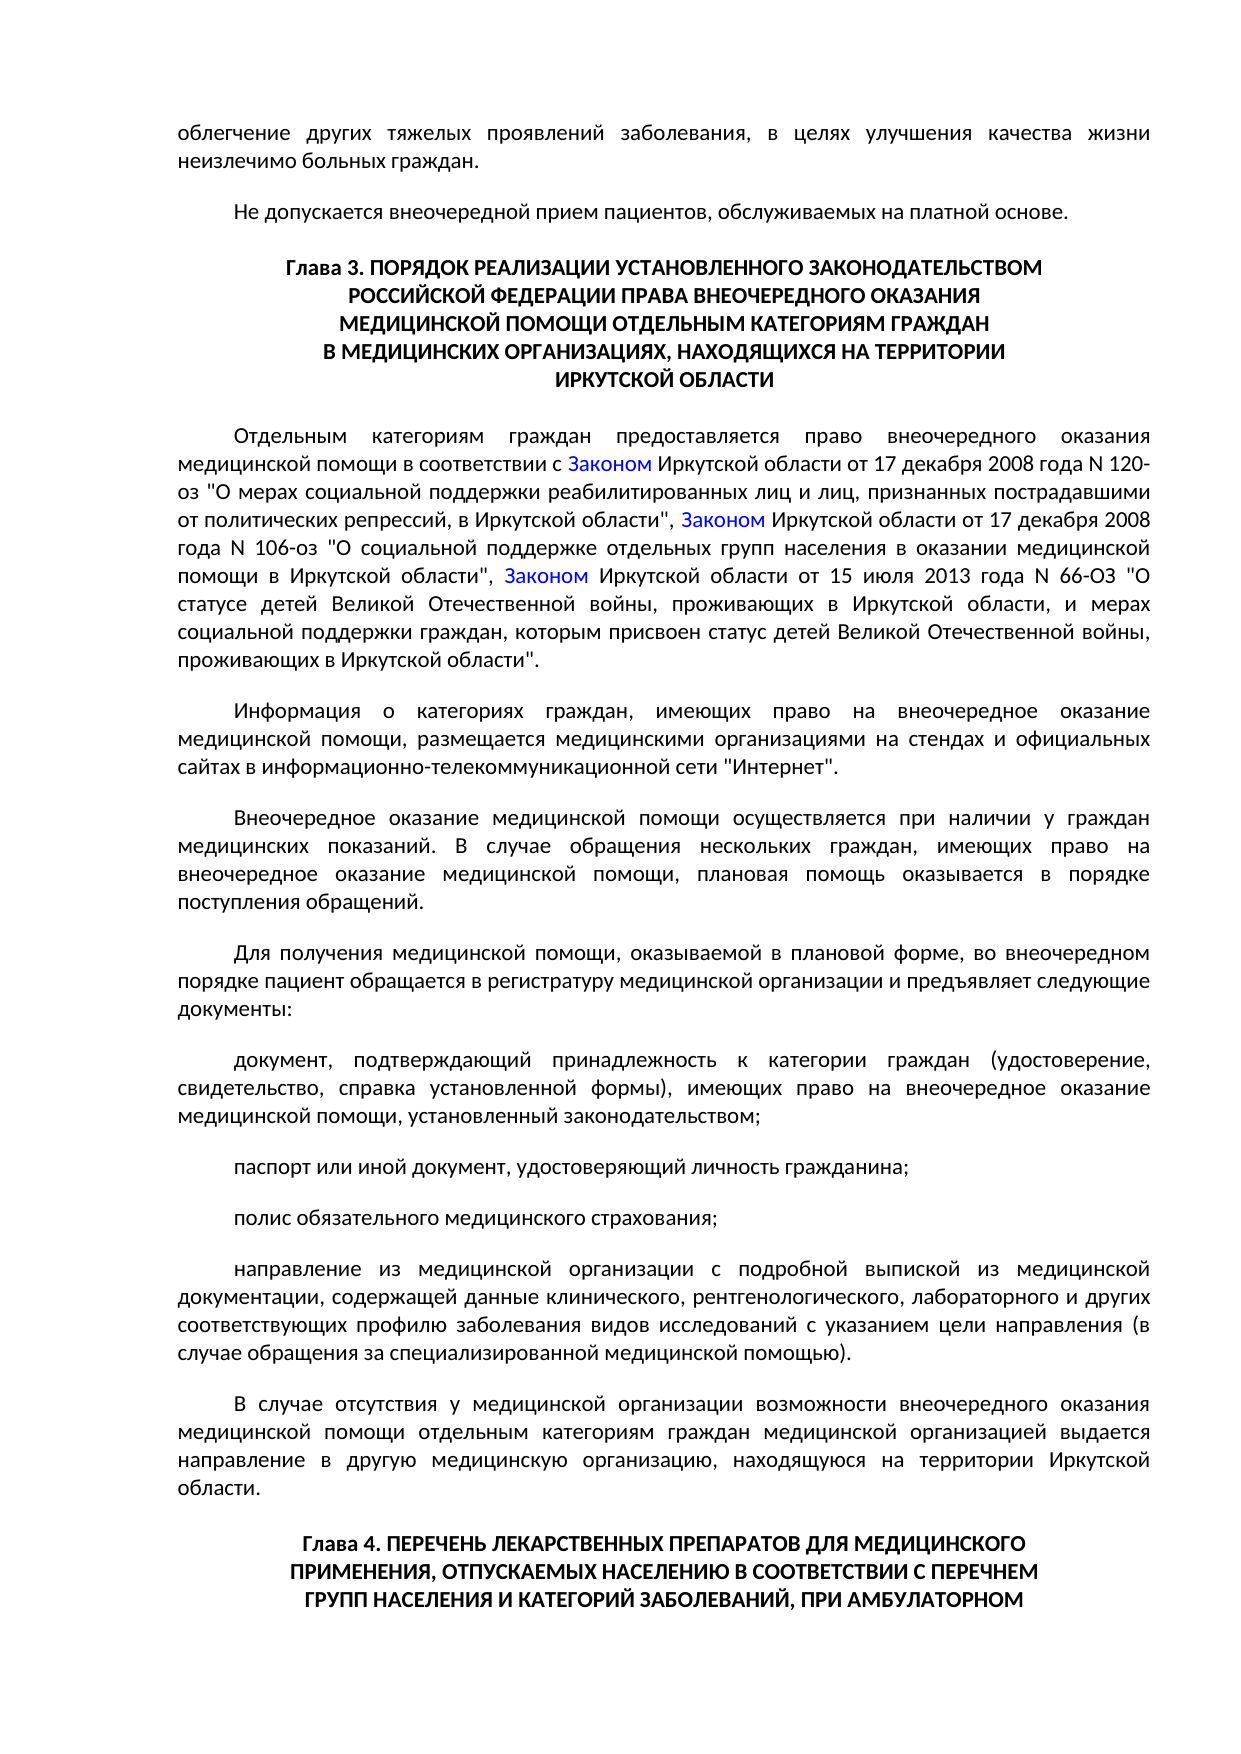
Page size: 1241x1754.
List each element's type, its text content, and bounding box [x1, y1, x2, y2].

text паспорт или иной документ, удостоверяющий личность гражданина; [177, 1152, 1152, 1180]
title В МЕДИЦИНСКИХ ОРГАНИЗАЦИЯХ, НАХОДЯЩИХСЯ НА ТЕРРИТОРИИ [177, 337, 1152, 365]
text Не допускается внеочередной прием пациентов, обслуживаемых на платной основе. [177, 197, 1152, 225]
text документ, подтверждающий принадлежность к категории граждан (удостоверение, свидетельство, справка установленной формы), имеющих право на внеочередное оказание медицинской помощи, установленный законодательством; [177, 1045, 1152, 1129]
text В случае отсутствия у медицинской организации возможности внеочередного оказания медицинской помощи отдельным категориям граждан медицинской организацией выдается направление в другую медицинскую организацию, находящуюся на территории Иркутской области. [177, 1389, 1152, 1501]
text Информация о категориях граждан, имеющих право на внеочередное оказание медицинской помощи, размещается медицинскими организациями на стендах и официальных сайтах в информационно-телекоммуникационной сети "Интернет". [177, 696, 1152, 780]
title ГРУПП НАСЕЛЕНИЯ И КАТЕГОРИЙ ЗАБОЛЕВАНИЙ, ПРИ АМБУЛАТОРНОМ [177, 1585, 1152, 1613]
title ИРКУТСКОЙ ОБЛАСТИ [177, 365, 1152, 393]
title МЕДИЦИНСКОЙ ПОМОЩИ ОТДЕЛЬНЫМ КАТЕГОРИЯМ ГРАЖДАН [177, 309, 1152, 337]
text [177, 118, 1152, 174]
title Глава 3. ПОРЯДОК РЕАЛИЗАЦИИ УСТАНОВЛЕННОГО ЗАКОНОДАТЕЛЬСТВОМ [177, 253, 1152, 281]
text Отдельным категориям граждан предоставляется право внеочередного оказания медицинской помощи в соответствии с Законом Иркутской области от 17 декабря 2008 года N 120-оз "О мерах социальной поддержки реабилитированных лиц и лиц, признанных пострадавшими от политических репрессий, в Иркутской области", Законом Иркутской области от 17 декабря 2008 года N 106-оз "О социальной поддержке отдельных групп населения в оказании медицинской помощи в Иркутской области", Законом Иркутской области от 15 июля 2013 года N 66-ОЗ "О статусе детей Великой Отечественной войны, проживающих в Иркутской области, и мерах социальной поддержки граждан, которым присвоен статус детей Великой Отечественной войны, проживающих в Иркутской области". [177, 421, 1152, 673]
text Для получения медицинской помощи, оказываемой в плановой форме, во внеочередном порядке пациент обращается в регистратуру медицинской организации и предъявляет следующие документы: [177, 938, 1152, 1022]
text направление из медицинской организации с подробной выпиской из медицинской документации, содержащей данные клинического, рентгенологического, лабораторного и других соответствующих профилю заболевания видов исследований с указанием цели направления (в случае обращения за специализированной медицинской помощью). [177, 1254, 1152, 1366]
text Внеочередное оказание медицинской помощи осуществляется при наличии у граждан медицинских показаний. В случае обращения нескольких граждан, имеющих право на внеочередное оказание медицинской помощи, плановая помощь оказывается в порядке поступления обращений. [177, 803, 1152, 915]
title ПРИМЕНЕНИЯ, ОТПУСКАЕМЫХ НАСЕЛЕНИЮ В СООТВЕТСТВИИ С ПЕРЕЧНЕМ [177, 1557, 1152, 1585]
title Глава 4. ПЕРЕЧЕНЬ ЛЕКАРСТВЕННЫХ ПРЕПАРАТОВ ДЛЯ МЕДИЦИНСКОГО [177, 1529, 1152, 1557]
title РОССИЙСКОЙ ФЕДЕРАЦИИ ПРАВА ВНЕОЧЕРЕДНОГО ОКАЗАНИЯ [177, 281, 1152, 309]
text полис обязательного медицинского страхования; [177, 1203, 1152, 1231]
